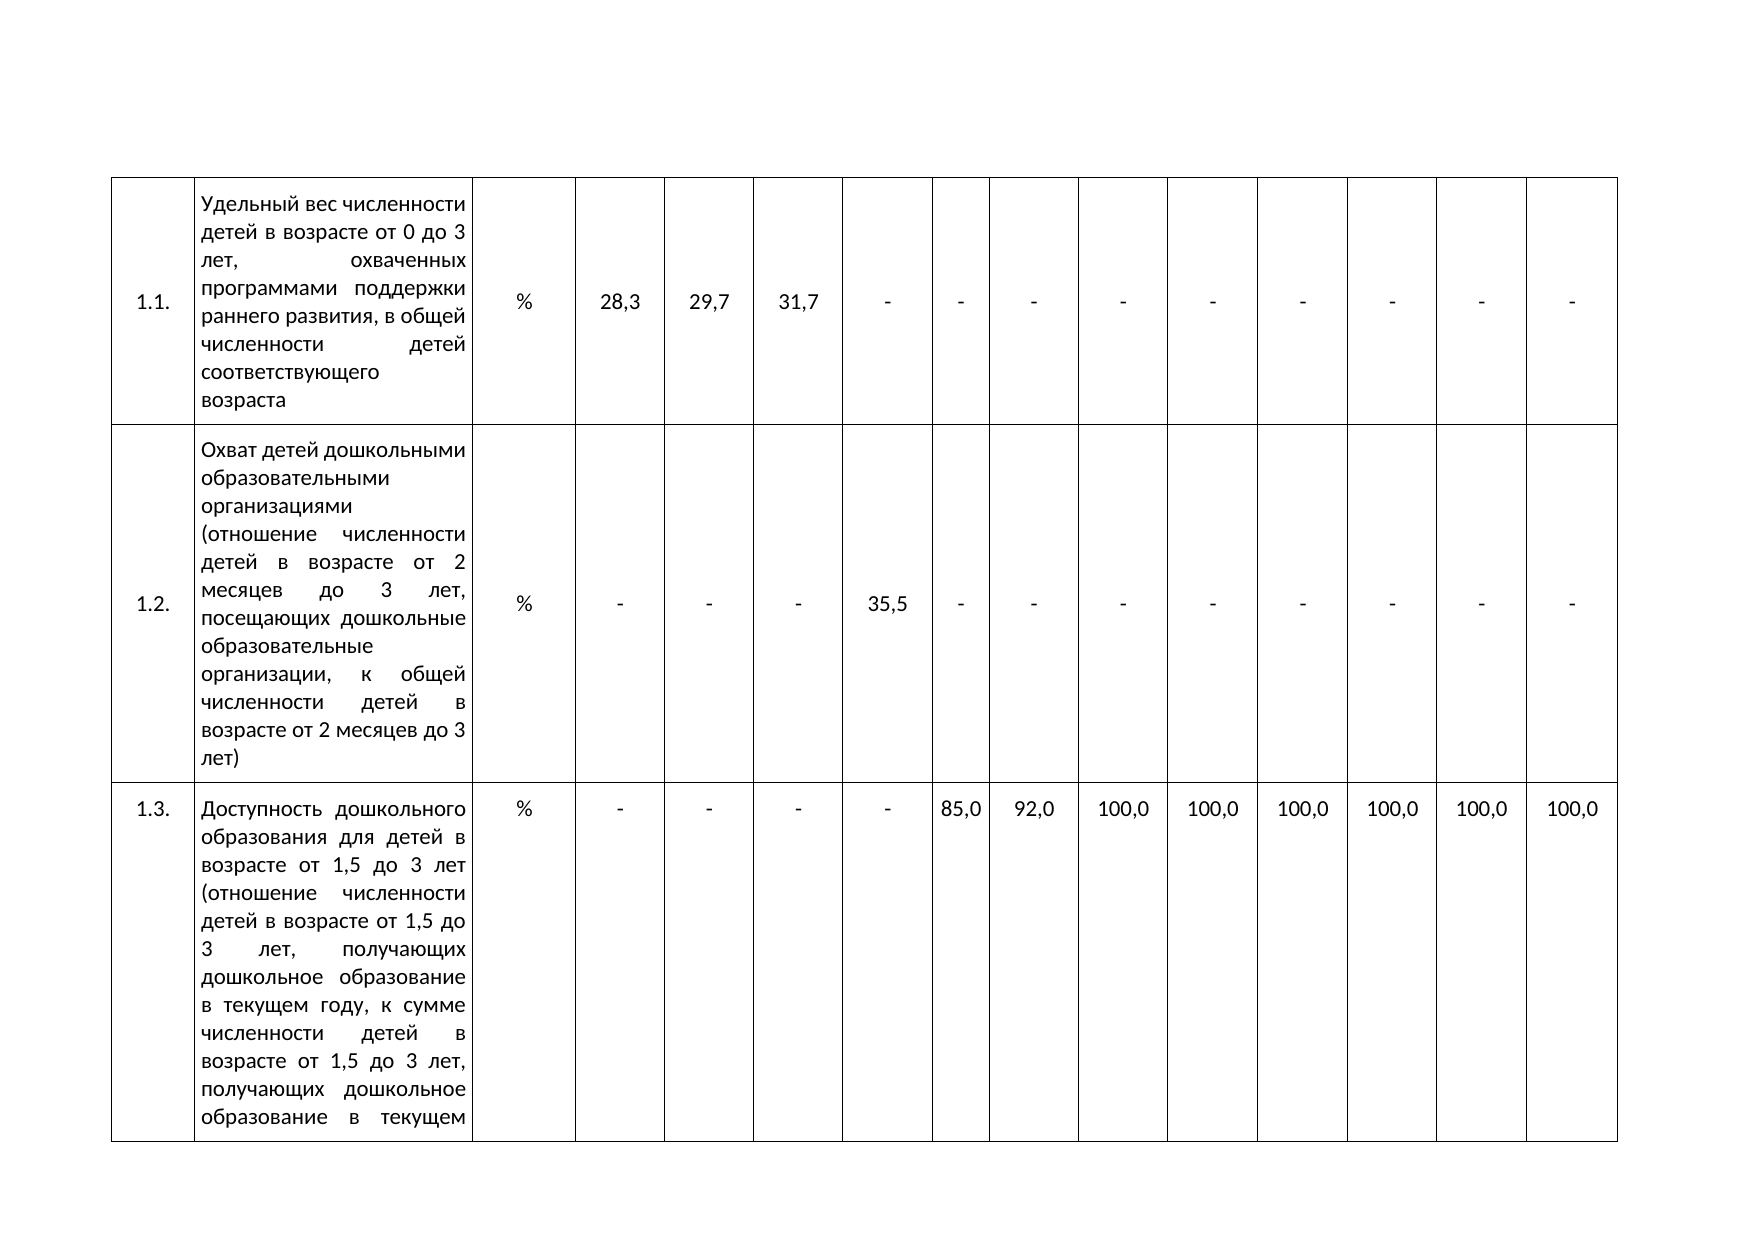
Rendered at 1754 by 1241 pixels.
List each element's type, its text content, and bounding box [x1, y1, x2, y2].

table_cell 1.3. [112, 783, 194, 1141]
table_cell 31,7 [754, 178, 842, 424]
table_cell 100,0 [1437, 783, 1526, 1141]
table_cell - [1168, 178, 1257, 424]
table_cell 35,5 [843, 425, 932, 782]
table_cell - [1348, 425, 1436, 782]
table_cell % [473, 783, 575, 1141]
table_cell - [1258, 178, 1347, 424]
table_cell % [473, 178, 575, 424]
table_cell - [665, 425, 753, 782]
table_cell - [1258, 425, 1347, 782]
table_cell - [990, 178, 1078, 424]
table_cell - [754, 783, 842, 1141]
table_cell 85,0 [933, 783, 989, 1141]
table_cell Удельный вес численности детей в возрасте от 0 до 3 лет, охваченных программами поддержки раннего развития, в общей численности детей соответствующего возраста [195, 178, 472, 424]
table_cell 1.2. [112, 425, 194, 782]
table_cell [195, 783, 472, 1141]
table_cell - [843, 783, 932, 1141]
table_cell - [1437, 178, 1526, 424]
table_cell - [1527, 425, 1617, 782]
table_cell - [1079, 425, 1167, 782]
table_cell 28,3 [576, 178, 664, 424]
table_cell - [843, 178, 932, 424]
table_cell 100,0 [1258, 783, 1347, 1141]
table_cell 100,0 [1079, 783, 1167, 1141]
table_cell - [990, 425, 1078, 782]
table_cell - [1079, 178, 1167, 424]
table_cell - [1527, 178, 1617, 424]
table_cell - [754, 425, 842, 782]
table_cell - [933, 178, 989, 424]
table_cell - [933, 425, 989, 782]
table_cell - [1437, 425, 1526, 782]
table_cell % [473, 425, 575, 782]
table_cell - [1168, 425, 1257, 782]
table_cell - [1348, 178, 1436, 424]
table_cell 100,0 [1527, 783, 1617, 1141]
table_cell 100,0 [1348, 783, 1436, 1141]
table_cell 29,7 [665, 178, 753, 424]
table_cell 1.1. [112, 178, 194, 424]
table_cell 100,0 [1168, 783, 1257, 1141]
table_cell - [665, 783, 753, 1141]
table_cell 92,0 [990, 783, 1078, 1141]
table_cell Охват детей дошкольными образовательными организациями (отношение численности детей в возрасте от 2 месяцев до 3 лет, посещающих дошкольные образовательные организации, к общей численности детей в возрасте от 2 месяцев до 3 лет) [195, 425, 472, 782]
table_cell - [576, 425, 664, 782]
table_cell - [576, 783, 664, 1141]
